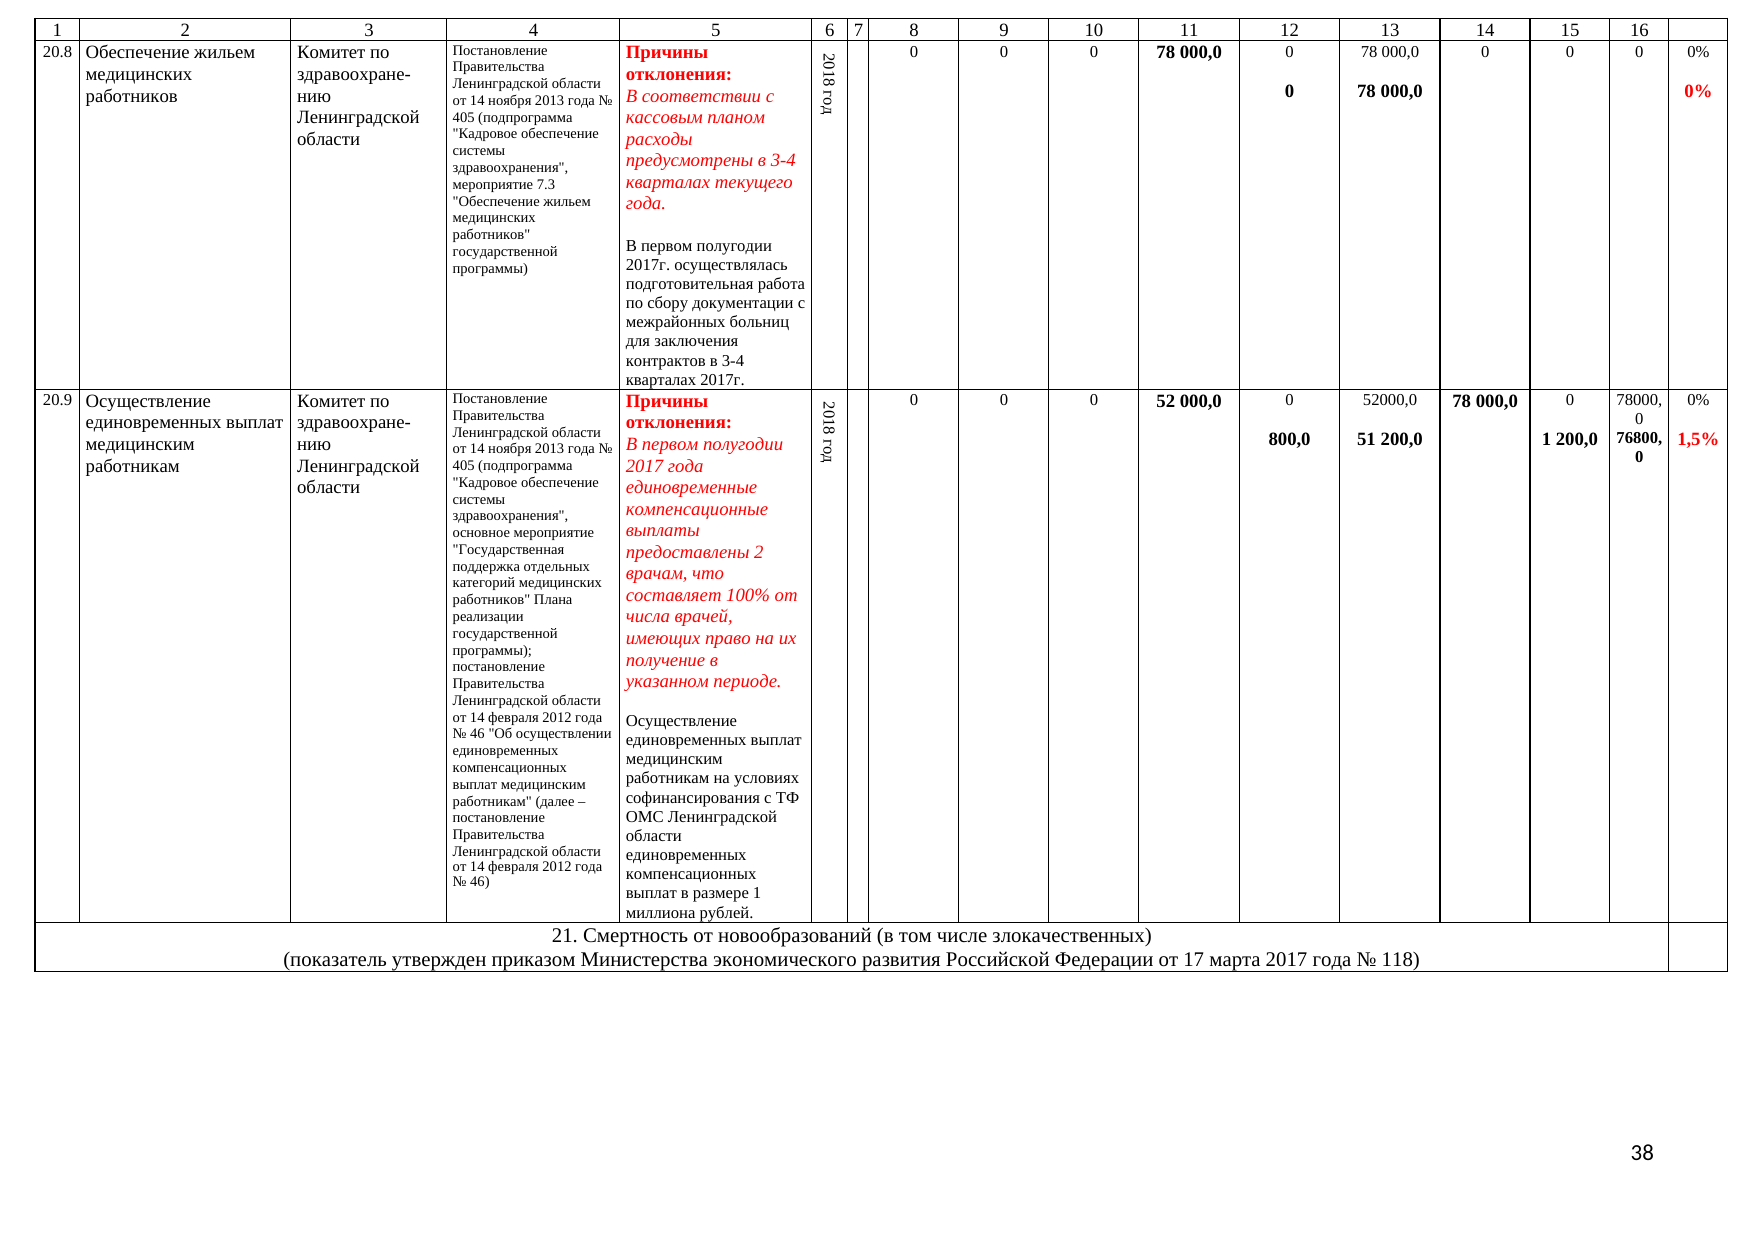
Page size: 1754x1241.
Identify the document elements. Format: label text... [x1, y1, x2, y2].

table_cell [848, 41, 868, 389]
table_cell 0 800,0 [1240, 390, 1339, 922]
table_cell Причины отклонения: В первом полугодии 2017 года единовременные компенсационные выплаты предоставлены 2 врачам, что составляет 100% от числа врачей, имеющих право на их получение в указанном периоде. Осуществление единовременных выплат медицинским работникам на условиях софинансирования с ТФ ОМС Ленинградской области единовременных компенсационных выплат в размере 1 миллиона рублей. [620, 390, 811, 922]
table_header 11 [1139, 19, 1239, 40]
table_cell Осуществление единовременных выплат медицинским работникам [80, 390, 290, 922]
table_cell 21. Смертность от новообразований (в том числе злокачественных) (показатель утвержден приказом Министерства экономического развития Российской Федерации от 17 марта 2017 года № 118) [36, 923, 1668, 971]
table_header 2 [80, 19, 290, 40]
table_cell 2018 год [812, 390, 847, 922]
table_cell [848, 390, 868, 922]
table_cell 0 0 [1240, 41, 1339, 389]
table_cell 0 [869, 41, 958, 389]
table_cell 78 000,0 [1441, 390, 1529, 922]
table_header 8 [869, 19, 958, 40]
table_cell 0 [1531, 41, 1609, 389]
table_cell 0 [1049, 41, 1138, 389]
table_header [1669, 19, 1727, 40]
table_header 15 [1531, 19, 1609, 40]
table_header 16 [1610, 19, 1668, 40]
table_cell 2018 год [812, 41, 847, 389]
table_header 10 [1049, 19, 1138, 40]
table_header 4 [447, 19, 619, 40]
table_cell 78 000,0 78 000,0 [1340, 41, 1439, 389]
table_cell 0 [869, 390, 958, 922]
table_cell 0% 0% [1669, 41, 1727, 389]
table_cell Постановление Правительства Ленинградской области от 14 ноября 2013 года № 405 (подпрограмма "Кадровое обеспечение системы здравоохранения", основное мероприятие "Государственная поддержка отдельных категорий медицинских работников" Плана реализации государственной программы); постановление Правительства Ленинградской области от 14 февраля 2012 года № 46 "Об осуществлении единовременных компенсационных выплат медицинским работникам" (далее – постановление Правительства Ленинградской области от 14 февраля 2012 года № 46) [447, 390, 619, 922]
table_header 12 [1240, 19, 1339, 40]
table_cell 0 [1441, 41, 1529, 389]
table_cell 20.9 [36, 390, 79, 922]
table_header 5 [620, 19, 811, 40]
table_cell 52 000,0 [1139, 390, 1239, 922]
table_header 6 [812, 19, 847, 40]
table_cell 0 [959, 41, 1048, 389]
table_cell 0 1 200,0 [1531, 390, 1609, 922]
table_header 1 [36, 19, 79, 40]
table_cell 78000,0 76800,0 [1610, 390, 1668, 922]
table_cell 0% 1,5% [1669, 390, 1727, 922]
table_cell 0 [959, 390, 1048, 922]
table_cell [1669, 923, 1727, 971]
table_cell Причины отклонения: В соответствии с кассовым планом расходы предусмотрены в 3-4 кварталах текущего года. В первом полугодии 2017г. осуществлялась подготовительная работа по сбору документации с межрайонных больниц для заключения контрактов в 3-4 кварталах 2017г. [620, 41, 811, 389]
table_cell 78 000,0 [1139, 41, 1239, 389]
table_cell 0 [1610, 41, 1668, 389]
table_cell 20.8 [36, 41, 79, 389]
table_header 9 [959, 19, 1048, 40]
table_header 14 [1441, 19, 1529, 40]
table_header 7 [848, 19, 868, 40]
table_cell Комитет по здравоохране-нию Ленинградской области [291, 390, 446, 922]
table_cell Обеспечение жильем медицинских работников [80, 41, 290, 389]
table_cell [291, 41, 446, 389]
table_cell Постановление Правительства Ленинградской области от 14 ноября 2013 года № 405 (подпрограмма "Кадровое обеспечение системы здравоохранения", мероприятие 7.3 "Обеспечение жильем медицинских работников" государственной программы) [447, 41, 619, 389]
table_cell 52000,0 51 200,0 [1340, 390, 1439, 922]
table_header 13 [1340, 19, 1439, 40]
table_header 3 [291, 19, 446, 40]
table_cell 0 [1049, 390, 1138, 922]
